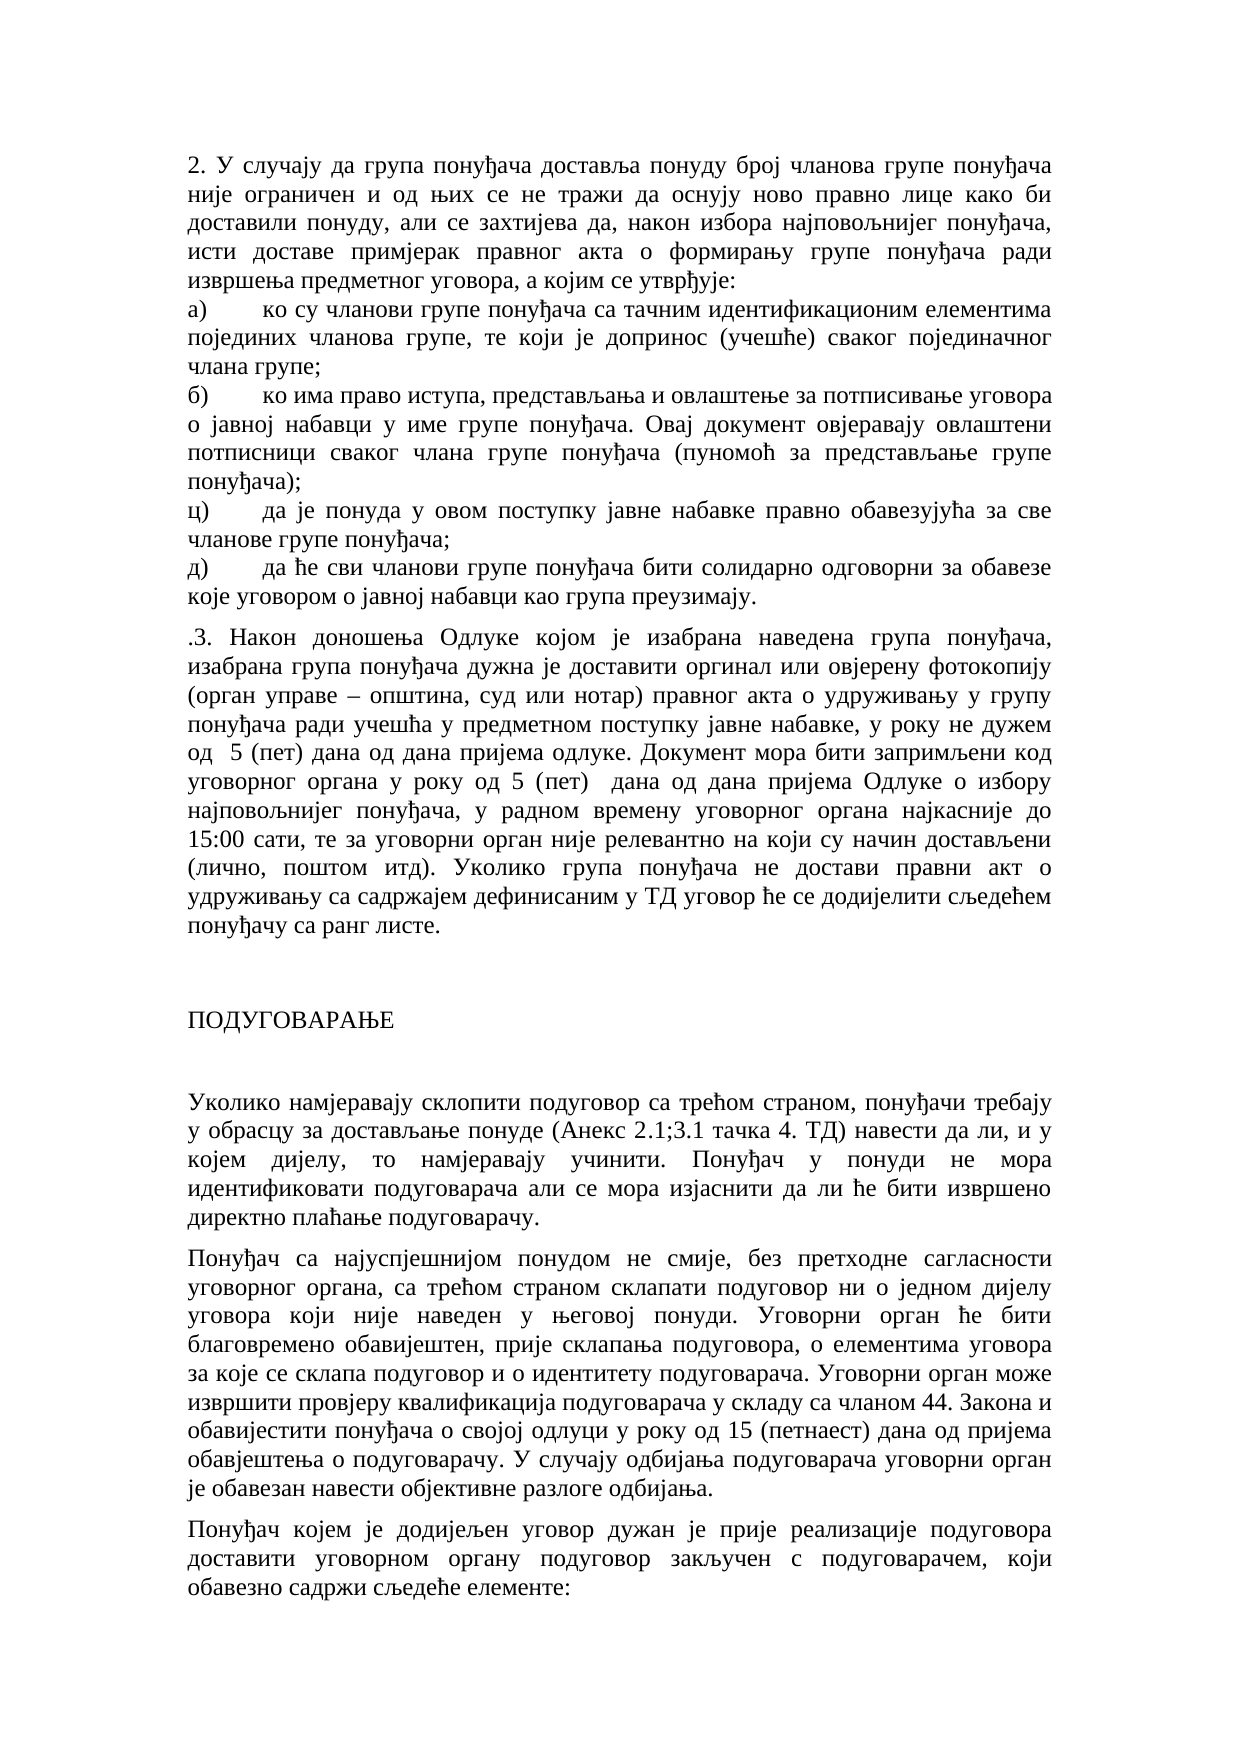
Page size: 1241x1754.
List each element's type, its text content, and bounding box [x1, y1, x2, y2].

text б) ко има право иступа, представљања и овлаштење за потписивање уговора о јавној набавци у име групе понуђача. Овај документ овјеравају овлаштени потписници сваког члана групе понуђача (пуномоћ за представљање групе понуђача); [187, 380, 1053, 495]
text д) да ће сви чланови групе понуђача бити солидарно одговорни за обавезе које уговором о јавној набавци као група преузимају. [187, 552, 1053, 610]
text Понуђач којем је додијељен уговор дужан је прије реализације подуговора доставити уговорном органу подуговор закључен с подуговарачем, који обавезно садржи сљедеће елементе: [187, 1514, 1053, 1601]
text Понуђач са најуспјешнијом понудом не смије, без претходне сагласности уговорног органа, са трећом страном склапати подуговор ни о једном дијелу уговора који није наведен у његовој понуди. Уговорни орган ће бити благовремено обавијештен, прије склапања подуговора, о елементима уговора за које се склапа подуговор и о идентитету подуговарача. Уговорни орган може извршити провјеру квалификација подуговарача у складу са чланом 44. Закона и обавијестити понуђача о својој одлуци у року од 15 (петнаест) дана од пријема обавјештења о подуговарачу. У случају одбијања подуговарача уговорни орган је обавезан навести објективне разлоге одбијања. [187, 1243, 1053, 1502]
text 2. У случају да група понуђача доставља понуду број чланова групе понуђача није ограничен и од њих се не тражи да оснују ново правно лице како би доставили понуду, али се захтијева да, након избора најповољнијег понуђача, исти доставе примјерак правног акта о формирању групе понуђача ради извршења предметног уговора, а којим се утврђује: [187, 150, 1053, 294]
text Уколико намјеравају склопити подуговор са трећом страном, понуђачи требају у обрасцу за достављање понуде (Анекс 2.1;3.1 тачка 4. ТД) навести да ли, и у којем дијелу, то намјеравају учинити. Понуђач у понуди не мора идентификовати подуговарача али се мора изјаснити да ли ће бити извршено директно плаћање подуговарачу. [187, 1087, 1053, 1231]
subtitle ПОДУГОВАРАЊЕ [187, 1005, 1053, 1034]
text а) ко су чланови групе понуђача са тачним идентификационим елементима појединих чланова групе, те који је допринос (учешће) сваког појединачног члана групе; [187, 294, 1053, 380]
text .3. Након доношења Одлуке којом је изабрана наведена група понуђача, изабрана група понуђача дужна је доставити оргинал или овјерену фотокопију (орган управе – општина, суд или нотар) правног акта о удруживању у групу понуђача ради учешћа у предметном поступку јавне набавке, у року не дужем од 5 (пет) дана од дана пријема одлуке. Документ мора бити запримљени код уговорног органа у року од 5 (пет) дана од дана пријема Одлуке о избору најповољнијег понуђача, у радном времену уговорног органа најкасније до 15:00 сати, те за уговорни орган није релевантно на који су начин достављени (лично, поштом итд). Уколико група понуђача не достави правни акт о удруживању са садржајем дефинисаним у ТД уговор ће се додијелити сљедећем понуђачу са ранг листе. [187, 622, 1053, 939]
text ц) да је понуда у овом поступку јавне набавке правно обавезујућа за све чланове групе понуђача; [187, 495, 1053, 552]
